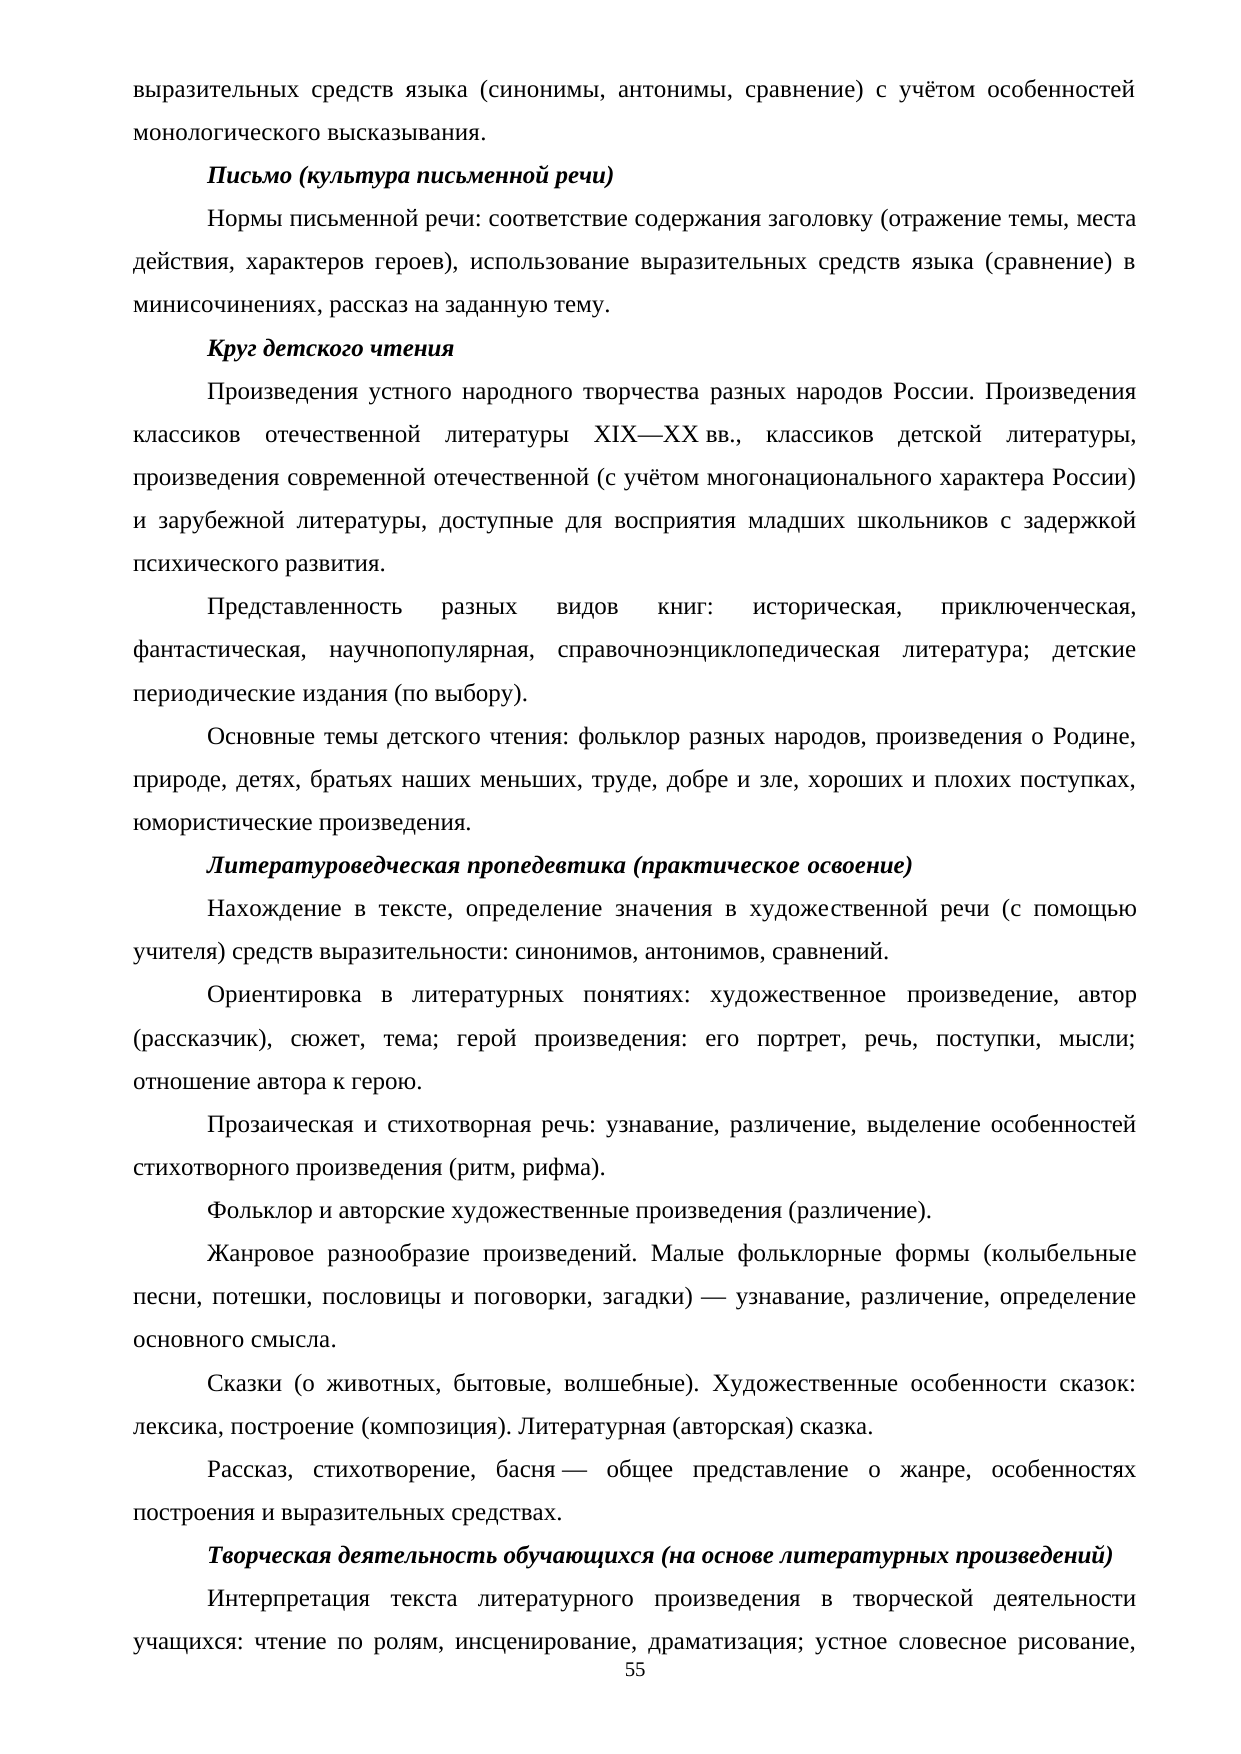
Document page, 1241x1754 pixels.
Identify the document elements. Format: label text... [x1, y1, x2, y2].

text Прозаическая и стихотворная речь: узнавание, различение, выделение особенностей стихотворного произведения (ритм, рифма). [133, 1109, 1137, 1181]
text Нормы письменной речи: соответствие содержания заголовку (отражение темы, места действия, характеров героев), использование выразительных средств языка (сравнение) в мини­сочинениях, рассказ на заданную тему. [133, 203, 1137, 318]
text Фольклор и авторские художественные произведения (различение). [133, 1195, 1137, 1224]
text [133, 74, 1137, 146]
text Литературоведческая пропедевтика (практическое освоение) [133, 850, 1137, 879]
text Жанровое разнообразие произведений. Малые фольклорные формы (колыбельные песни, потешки, пословицы и поговорки, загадки) — узнавание, различение, определение основного смысла. [133, 1238, 1137, 1353]
text Круг детского чтения [133, 333, 1137, 361]
text Произведения устного народного творчества разных народов России. Произведения классиков отечественной литературы XIX—ХХ вв., классиков детской литературы, произведения современной отечественной (с учётом многонационального характера России) и зарубежной литературы, доступные для восприятия младших школьников с задержкой психического развития. [133, 376, 1137, 577]
text Ориентировка в литературных понятиях: художественное произведение, автор (рассказчик), сюжет, тема; герой произведения: его портрет, речь, поступки, мысли; отношение автора к герою. [133, 979, 1137, 1094]
text Нахождение в тексте, определение значения в художественной речи (с помощью учителя) средств выразительности: синонимов, антонимов, сравнений. [133, 893, 1137, 965]
text Письмо (культура письменной речи) [133, 160, 1137, 189]
text Рассказ, стихотворение, басня — общее представление о жанре, особенностях построения и выразительных средствах. [133, 1454, 1137, 1526]
text Представленность разных видов книг: историческая, приключенческая, фантастическая, научно­популярная, справочно­энциклопедическая литература; детские периодические издания (по выбору). [133, 591, 1137, 706]
text Творческая деятельность обучающихся (на основе литературных произведений) [133, 1540, 1137, 1569]
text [133, 1583, 1137, 1655]
text Основные темы детского чтения: фольклор разных народов, произведения о Родине, природе, детях, братьях наших меньших, труде, добре и зле, хороших и плохих поступках, юмористические произведения. [133, 721, 1137, 836]
text Сказки (о животных, бытовые, волшебные). Художественные особенности сказок: лексика, построение (композиция). Литературная (авторская) сказка. [133, 1368, 1137, 1439]
